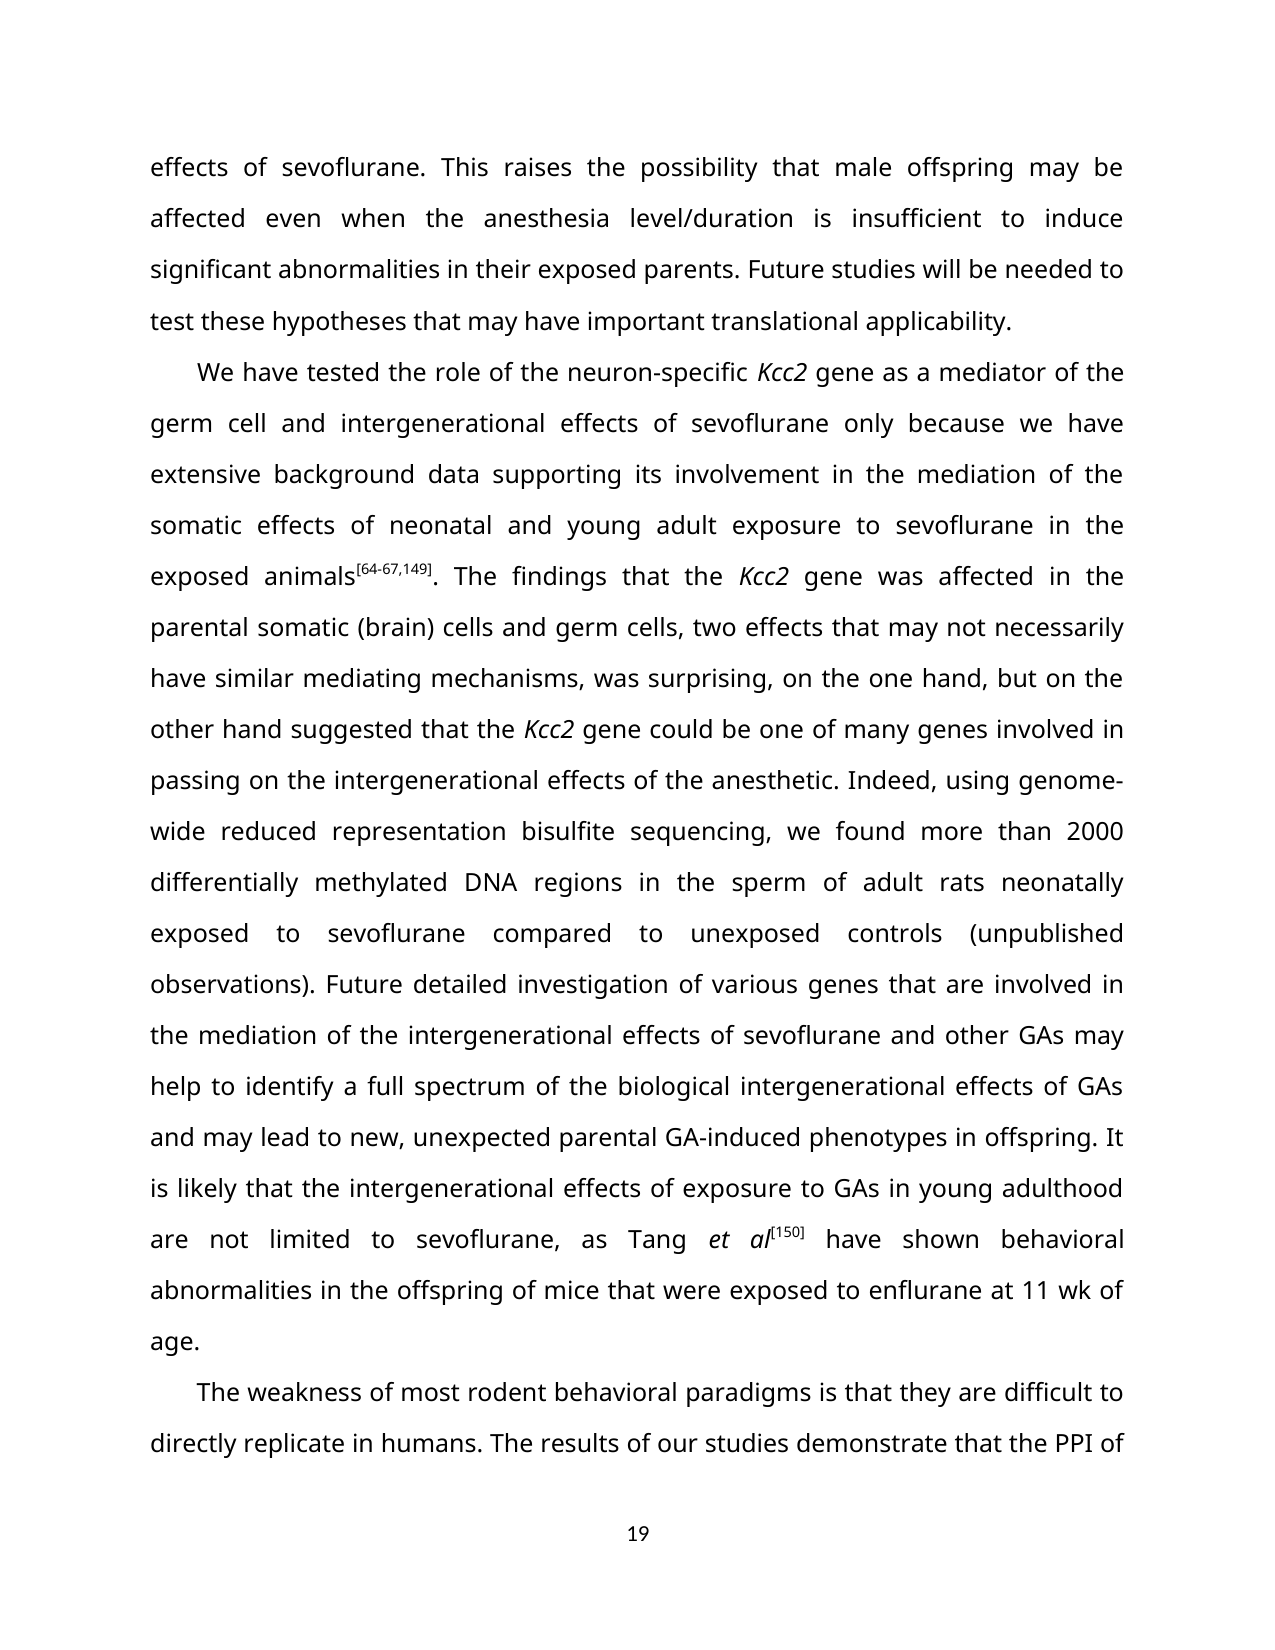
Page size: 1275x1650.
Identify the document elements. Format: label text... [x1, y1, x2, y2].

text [150, 1375, 1125, 1460]
text We have tested the role of the neuron-specific Kcc2 gene as a mediator of the germ cell and intergenerational effects of sevoflurane only because we have extensive background data supporting its involvement in the mediation of the somatic effects of neonatal and young adult exposure to sevoflurane in the exposed animals[64-67,149]. The findings that the Kcc2 gene was affected in the parental somatic (brain) cells and germ cells, two effects that may not necessarily have similar mediating mechanisms, was surprising, on the one hand, but on the other hand suggested that the Kcc2 gene could be one of many genes involved in passing on the intergenerational effects of the anesthetic. Indeed, using genome-wide reduced representation bisulfite sequencing, we found more than 2000 differentially methylated DNA regions in the sperm of adult rats neonatally exposed to sevoflurane compared to unexposed controls (unpublished observations). Future detailed investigation of various genes that are involved in the mediation of the intergenerational effects of sevoflurane and other GAs may help to identify a full spectrum of the biological intergenerational effects of GAs and may lead to new, unexpected parental GA-induced phenotypes in offspring. It is likely that the intergenerational effects of exposure to GAs in young adulthood are not limited to sevoflurane, as Tang et al[150] have shown behavioral abnormalities in the offspring of mice that were exposed to enflurane at 11 wk of age. [150, 354, 1125, 1358]
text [150, 150, 1125, 337]
